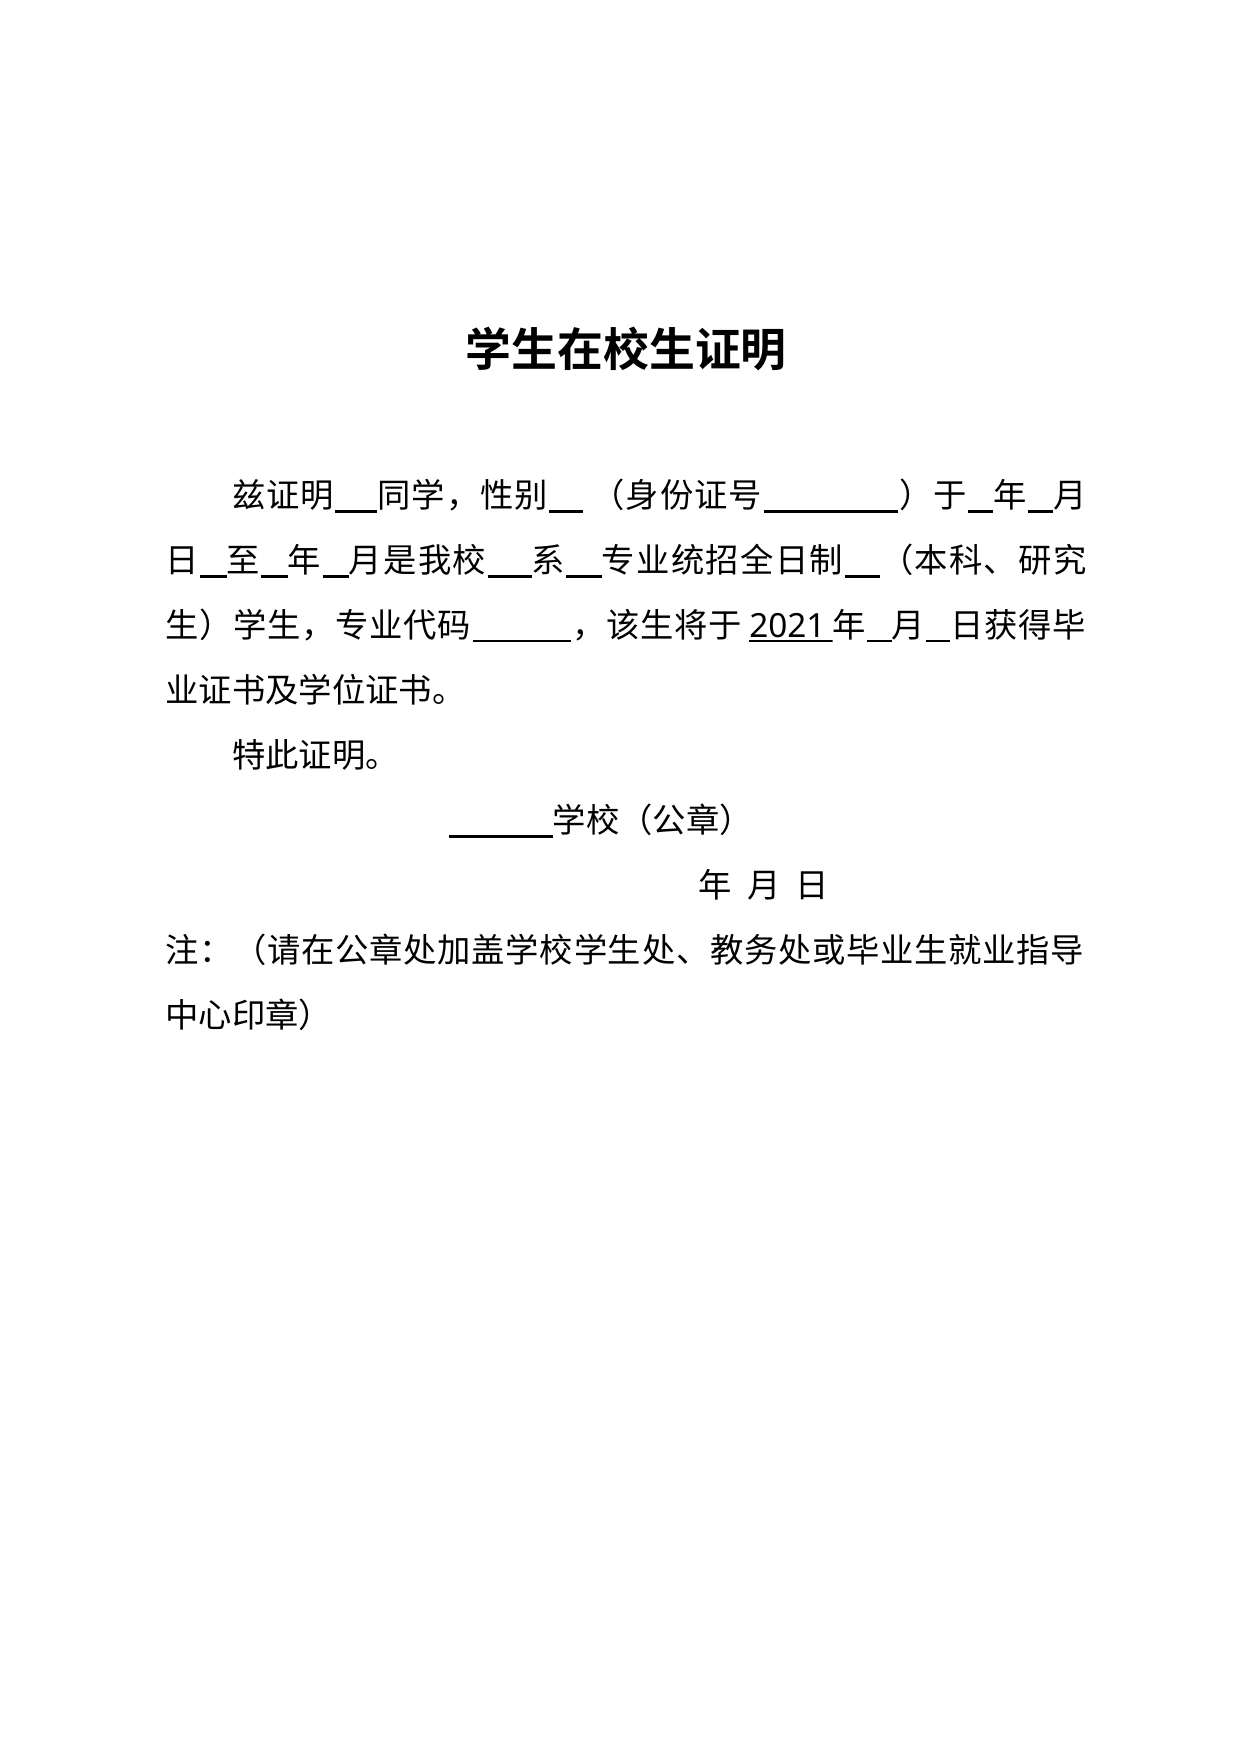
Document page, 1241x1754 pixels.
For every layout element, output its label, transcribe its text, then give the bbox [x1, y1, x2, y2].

text 注：（请在公章处加盖学校学生处、教务处或毕业生就业指导中心印章） [165, 915, 1087, 1045]
text 年 月 日 [165, 850, 1087, 915]
text 兹证明 同学，性别 （身份证号 ）于 年 月 日 至 年 月是我校 系 专业统招全日制 （本科、研究生）学生，专业代码 ，该生将于2021年 月 日获得毕业证书及学位证书。 [165, 460, 1087, 720]
text 学生在校生证明 [165, 298, 1087, 395]
text 特此证明。 [165, 720, 1087, 785]
text 学校（公章） [165, 785, 1087, 850]
